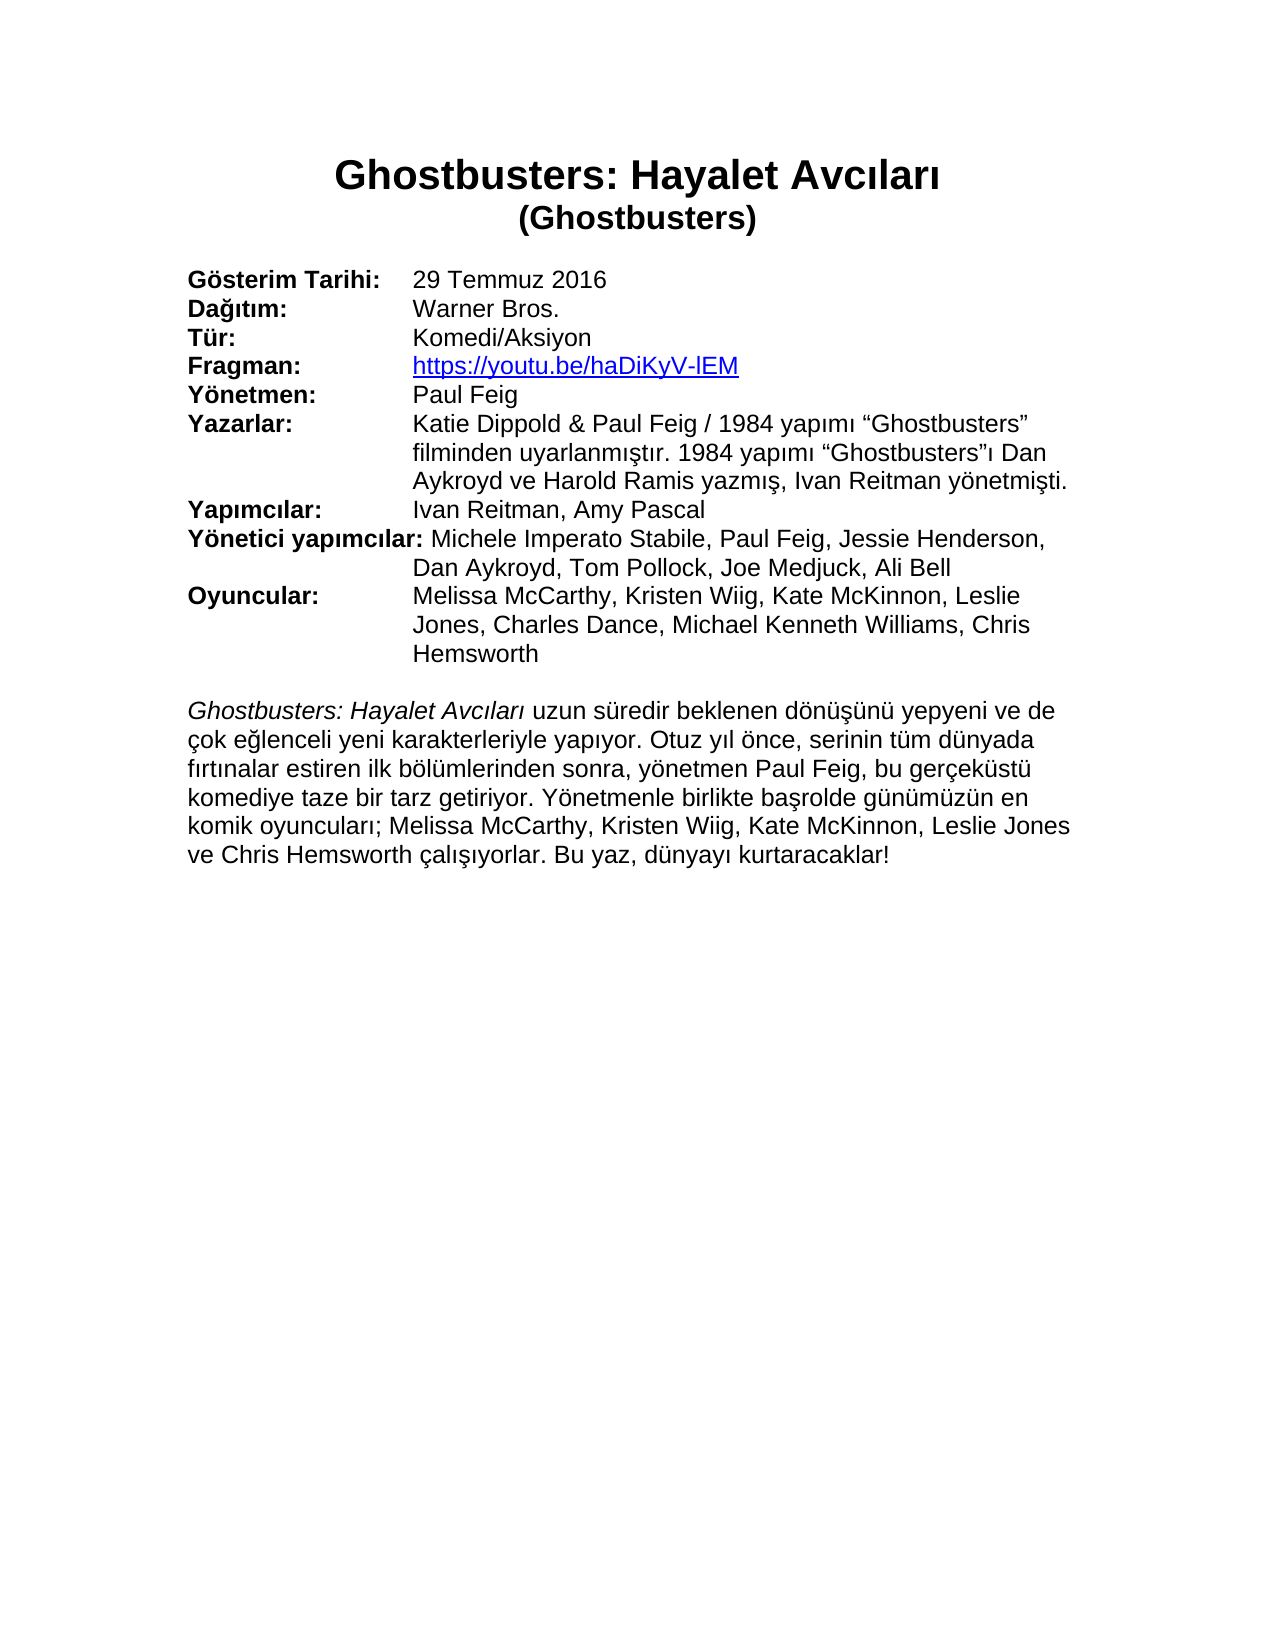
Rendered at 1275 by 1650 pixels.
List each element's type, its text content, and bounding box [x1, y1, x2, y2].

text Gösterim Tarihi: 29 Temmuz 2016 [187, 265, 1087, 294]
text (Ghostbusters) [187, 198, 1087, 236]
text Yazarlar: Katie Dippold & Paul Feig / 1984 yapımı “Ghostbusters” filminden uyarlanmıştır. 1984 yapımı “Ghostbusters”ı Dan Aykroyd ve Harold Ramis yazmış, Ivan Reitman yönetmişti. [187, 409, 1087, 495]
text Yönetici yapımcılar: Michele Imperato Stabile, Paul Feig, Jessie Henderson, Dan Aykroyd, Tom Pollock, Joe Medjuck, Ali Bell [187, 524, 1087, 581]
text Yönetmen: Paul Feig [187, 380, 1087, 409]
text Ghostbusters: Hayalet Avcıları uzun süredir beklenen dönüşünü yepyeni ve de çok eğlenceli yeni karakterleriyle yapıyor. Otuz yıl önce, serinin tüm dünyada fırtınalar estiren ilk bölümlerinden sonra, yönetmen Paul Feig, bu gerçeküstü komediye taze bir tarz getiriyor. Yönetmenle birlikte başrolde günümüzün en komik oyuncuları; Melissa McCarthy, Kristen Wiig, Kate McKinnon, Leslie Jones ve Chris Hemsworth çalışıyorlar. Bu yaz, dünyayı kurtaracaklar! [187, 696, 1087, 869]
text Fragman: https://youtu.be/haDiKyV-lEM [187, 351, 1087, 380]
text Dağıtım: Warner Bros. [187, 294, 1087, 323]
text Tür: Komedi/Aksiyon [187, 323, 1087, 351]
text Yapımcılar: Ivan Reitman, Amy Pascal [187, 495, 1087, 524]
text Oyuncular: Melissa McCarthy, Kristen Wiig, Kate McKinnon, Leslie Jones, Charles Dance, Michael Kenneth Williams, Chris Hemsworth [187, 581, 1087, 668]
text Ghostbusters: Hayalet Avcıları [187, 150, 1087, 198]
